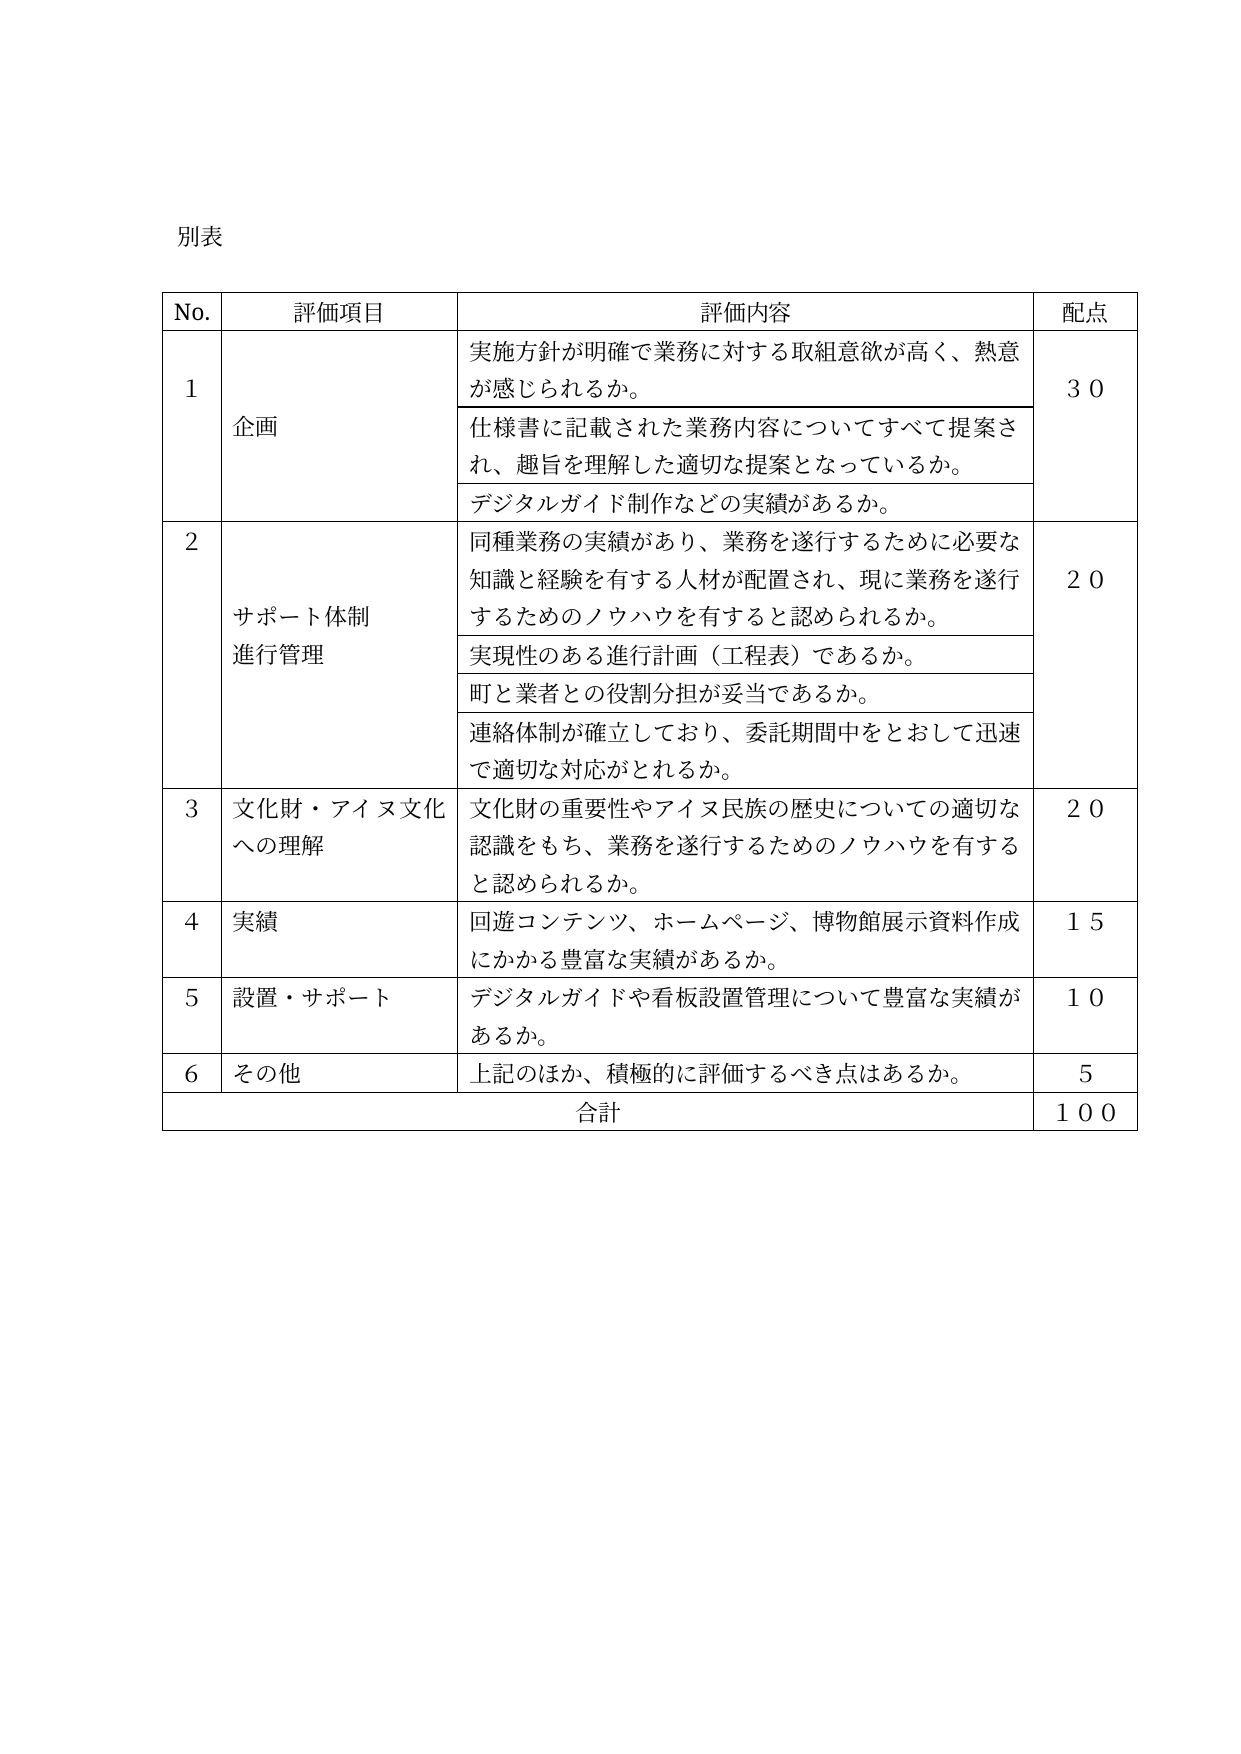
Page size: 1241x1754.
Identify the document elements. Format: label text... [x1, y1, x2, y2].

table_header 評価内容 [458, 293, 1033, 330]
table_header 配点 [1034, 293, 1137, 330]
table_cell ５ [1034, 1054, 1137, 1092]
table_cell ３ [163, 789, 221, 901]
table_header No. [163, 293, 221, 330]
table_cell ６ [163, 1054, 221, 1092]
table_cell １ [163, 331, 221, 521]
table_cell 合計 [163, 1093, 1033, 1130]
table_cell ２０ [1034, 789, 1137, 901]
table_cell 企画 [222, 331, 457, 521]
table_cell 文化財・アイヌ文化への理解 [222, 789, 457, 901]
table_cell ３０ [1034, 331, 1137, 521]
table_cell ２０ [1034, 522, 1137, 788]
table_cell １５ [1034, 902, 1137, 977]
table_cell 実現性のある進行計画（工程表）であるか。 [458, 636, 1033, 673]
table_cell ４ [163, 902, 221, 977]
table_cell 仕様書に記載された業務内容についてすべて提案され、趣旨を理解した適切な提案となっているか。 [458, 408, 1033, 482]
table_cell ５ [163, 978, 221, 1053]
table_cell 実績 [222, 902, 457, 977]
table_cell 連絡体制が確立しており、委託期間中をとおして迅速で適切な対応がとれるか。 [458, 713, 1033, 788]
table_header 評価項目 [222, 293, 457, 330]
table_cell デジタルガイド制作などの実績があるか。 [458, 484, 1033, 521]
table_cell 町と業者との役割分担が妥当であるか。 [458, 674, 1033, 712]
table_cell １０ [1034, 978, 1137, 1053]
table_cell その他 [222, 1054, 457, 1092]
table_cell ２ [163, 522, 221, 788]
text 別表 [177, 217, 1063, 254]
table_cell 上記のほか、積極的に評価するべき点はあるか。 [458, 1054, 1033, 1092]
table_cell サポート体制 進行管理 [222, 522, 457, 788]
table_cell 回遊コンテンツ、ホームページ、博物館展示資料作成にかかる豊富な実績があるか。 [458, 902, 1033, 977]
table_cell デジタルガイドや看板設置管理について豊富な実績があるか。 [458, 978, 1033, 1053]
table_cell １００ [1034, 1093, 1137, 1130]
table_cell 同種業務の実績があり、業務を遂行するために必要な知識と経験を有する人材が配置され、現に業務を遂行するためのノウハウを有すると認められるか。 [458, 522, 1033, 634]
table_cell 実施方針が明確で業務に対する取組意欲が高く、熱意が感じられるか。 [458, 331, 1033, 406]
table_cell 文化財の重要性やアイヌ民族の歴史についての適切な認識をもち、業務を遂行するためのノウハウを有すると認められるか。 [458, 789, 1033, 901]
table_cell 設置・サポート [222, 978, 457, 1053]
